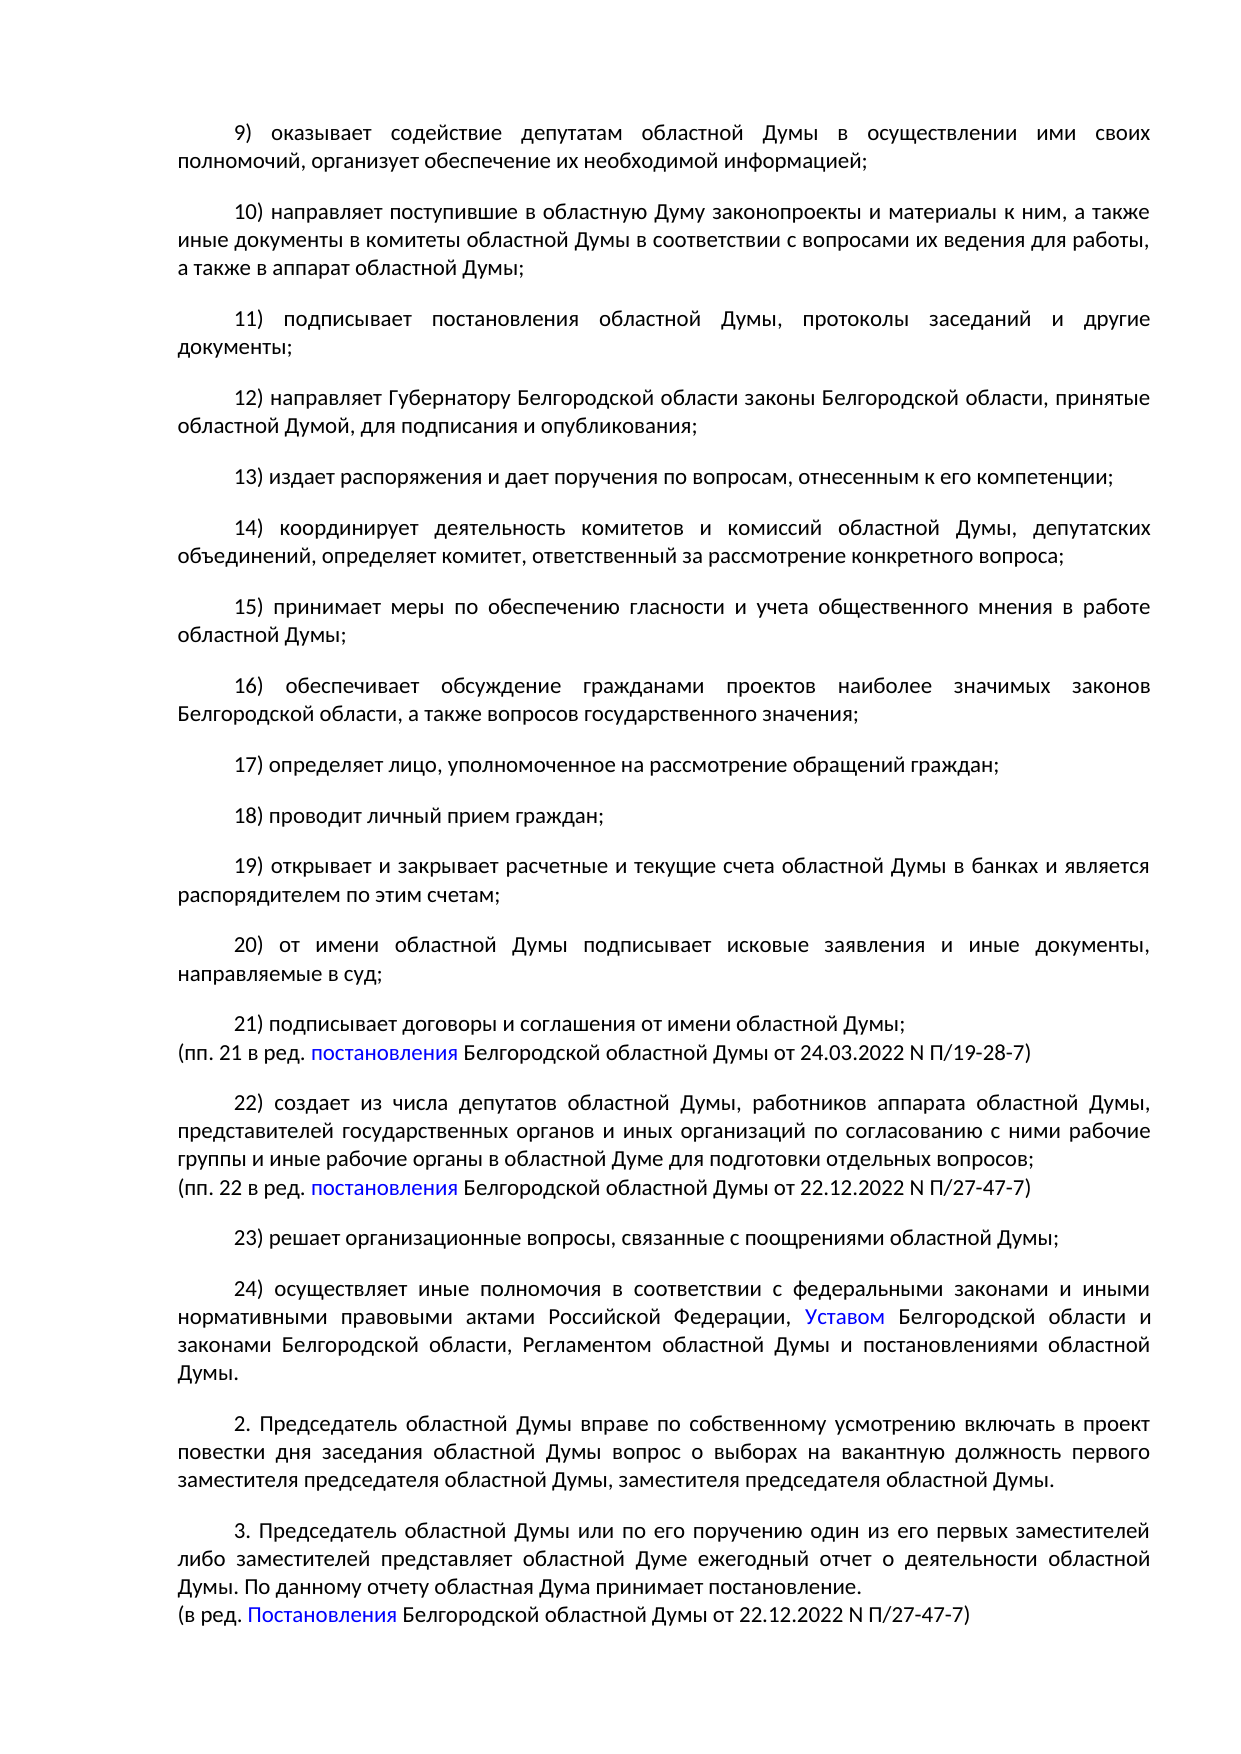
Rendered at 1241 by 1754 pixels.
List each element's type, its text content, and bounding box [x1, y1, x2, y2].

text 10) направляет поступившие в областную Думу законопроекты и материалы к ним, а также иные документы в комитеты областной Думы в соответствии с вопросами их ведения для работы, а также в аппарат областной Думы; [177, 197, 1152, 281]
text 9) оказывает содействие депутатам областной Думы в осуществлении ими своих полномочий, организует обеспечение их необходимой информацией; [177, 118, 1152, 174]
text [177, 1601, 1152, 1628]
text 17) определяет лицо, уполномоченное на рассмотрение обращений граждан; [177, 750, 1152, 778]
text 22) создает из числа депутатов областной Думы, работников аппарата областной Думы, представителей государственных органов и иных организаций по согласованию с ними рабочие группы и иные рабочие органы в областной Думе для подготовки отдельных вопросов; [177, 1088, 1152, 1173]
text 19) открывает и закрывает расчетные и текущие счета областной Думы в банках и является распорядителем по этим счетам; [177, 852, 1152, 908]
text 2. Председатель областной Думы вправе по собственному усмотрению включать в проект повестки дня заседания областной Думы вопрос о выборах на вакантную должность первого заместителя председателя областной Думы, заместителя председателя областной Думы. [177, 1409, 1152, 1493]
text 11) подписывает постановления областной Думы, протоколы заседаний и другие документы; [177, 304, 1152, 360]
text 18) проводит личный прием граждан; [177, 801, 1152, 829]
text 16) обеспечивает обсуждение гражданами проектов наиболее значимых законов Белгородской области, а также вопросов государственного значения; [177, 671, 1152, 727]
text (пп. 21 в ред. постановления Белгородской областной Думы от 24.03.2022 N П/19-28-7) [177, 1038, 1152, 1066]
text 20) от имени областной Думы подписывает исковые заявления и иные документы, направляемые в суд; [177, 931, 1152, 987]
text 24) осуществляет иные полномочия в соответствии с федеральными законами и иными нормативными правовыми актами Российской Федерации, Уставом Белгородской области и законами Белгородской области, Регламентом областной Думы и постановлениями областной Думы. [177, 1274, 1152, 1387]
text 15) принимает меры по обеспечению гласности и учета общественного мнения в работе областной Думы; [177, 592, 1152, 648]
text 12) направляет Губернатору Белгородской области законы Белгородской области, принятые областной Думой, для подписания и опубликования; [177, 383, 1152, 439]
text 13) издает распоряжения и дает поручения по вопросам, отнесенным к его компетенции; [177, 462, 1152, 490]
text 23) решает организационные вопросы, связанные с поощрениями областной Думы; [177, 1223, 1152, 1252]
text 14) координирует деятельность комитетов и комиссий областной Думы, депутатских объединений, определяет комитет, ответственный за рассмотрение конкретного вопроса; [177, 513, 1152, 569]
text (пп. 22 в ред. постановления Белгородской областной Думы от 22.12.2022 N П/27-47-7) [177, 1173, 1152, 1201]
text 21) подписывает договоры и соглашения от имени областной Думы; [177, 1009, 1152, 1038]
text 3. Председатель областной Думы или по его поручению один из его первых заместителей либо заместителей представляет областной Думе ежегодный отчет о деятельности областной Думы. По данному отчету областная Дума принимает постановление. [177, 1516, 1152, 1601]
